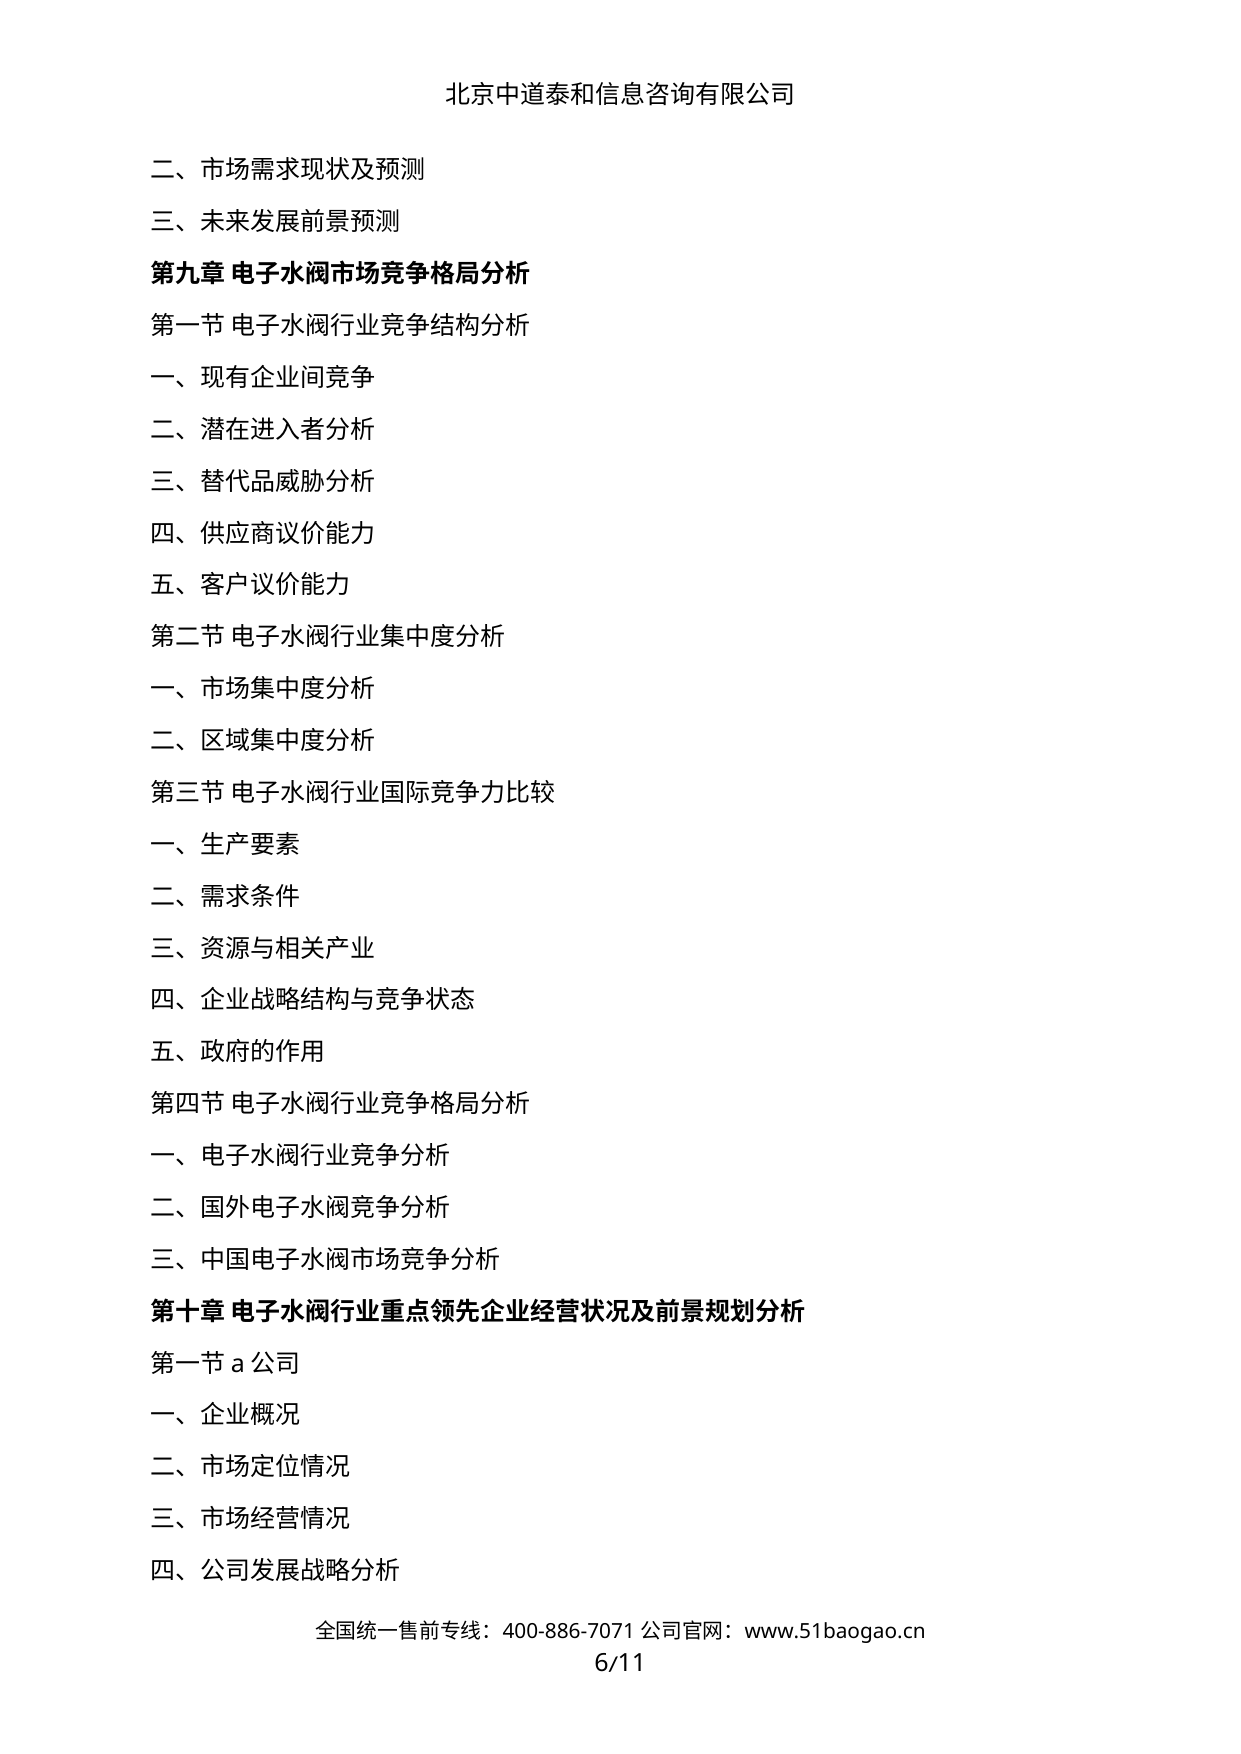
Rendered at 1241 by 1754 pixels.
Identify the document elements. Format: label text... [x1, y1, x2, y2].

text 四、企业战略结构与竞争状态 [150, 980, 1090, 1016]
text 二、市场定位情况 [150, 1447, 1090, 1483]
text 四、公司发展战略分析 [150, 1551, 1090, 1587]
text 一、企业概况 [150, 1395, 1090, 1431]
text 第十章 电子水阀行业重点领先企业经营状况及前景规划分析 [150, 1291, 1090, 1327]
text 三、替代品威胁分析 [150, 461, 1090, 497]
text 三、资源与相关产业 [150, 928, 1090, 964]
text 二、需求条件 [150, 876, 1090, 912]
text 第一节 a公司 [150, 1343, 1090, 1379]
text 五、政府的作用 [150, 1032, 1090, 1068]
text 一、电子水阀行业竞争分析 [150, 1136, 1090, 1172]
text 五、客户议价能力 [150, 565, 1090, 601]
text 一、现有企业间竞争 [150, 357, 1090, 394]
text 第二节 电子水阀行业集中度分析 [150, 617, 1090, 653]
text 第三节 电子水阀行业国际竞争力比较 [150, 772, 1090, 809]
text 二、区域集中度分析 [150, 721, 1090, 757]
text 三、中国电子水阀市场竞争分析 [150, 1239, 1090, 1276]
text 四、供应商议价能力 [150, 513, 1090, 549]
text 第九章 电子水阀市场竞争格局分析 [150, 254, 1090, 290]
text 一、市场集中度分析 [150, 669, 1090, 705]
text 第四节 电子水阀行业竞争格局分析 [150, 1084, 1090, 1120]
text 三、市场经营情况 [150, 1499, 1090, 1535]
text 三、未来发展前景预测 [150, 202, 1090, 238]
text 二、国外电子水阀竞争分析 [150, 1187, 1090, 1224]
text 二、市场需求现状及预测 [150, 150, 1090, 186]
text 一、生产要素 [150, 824, 1090, 861]
text 第一节 电子水阀行业竞争结构分析 [150, 306, 1090, 342]
text 二、潜在进入者分析 [150, 409, 1090, 446]
